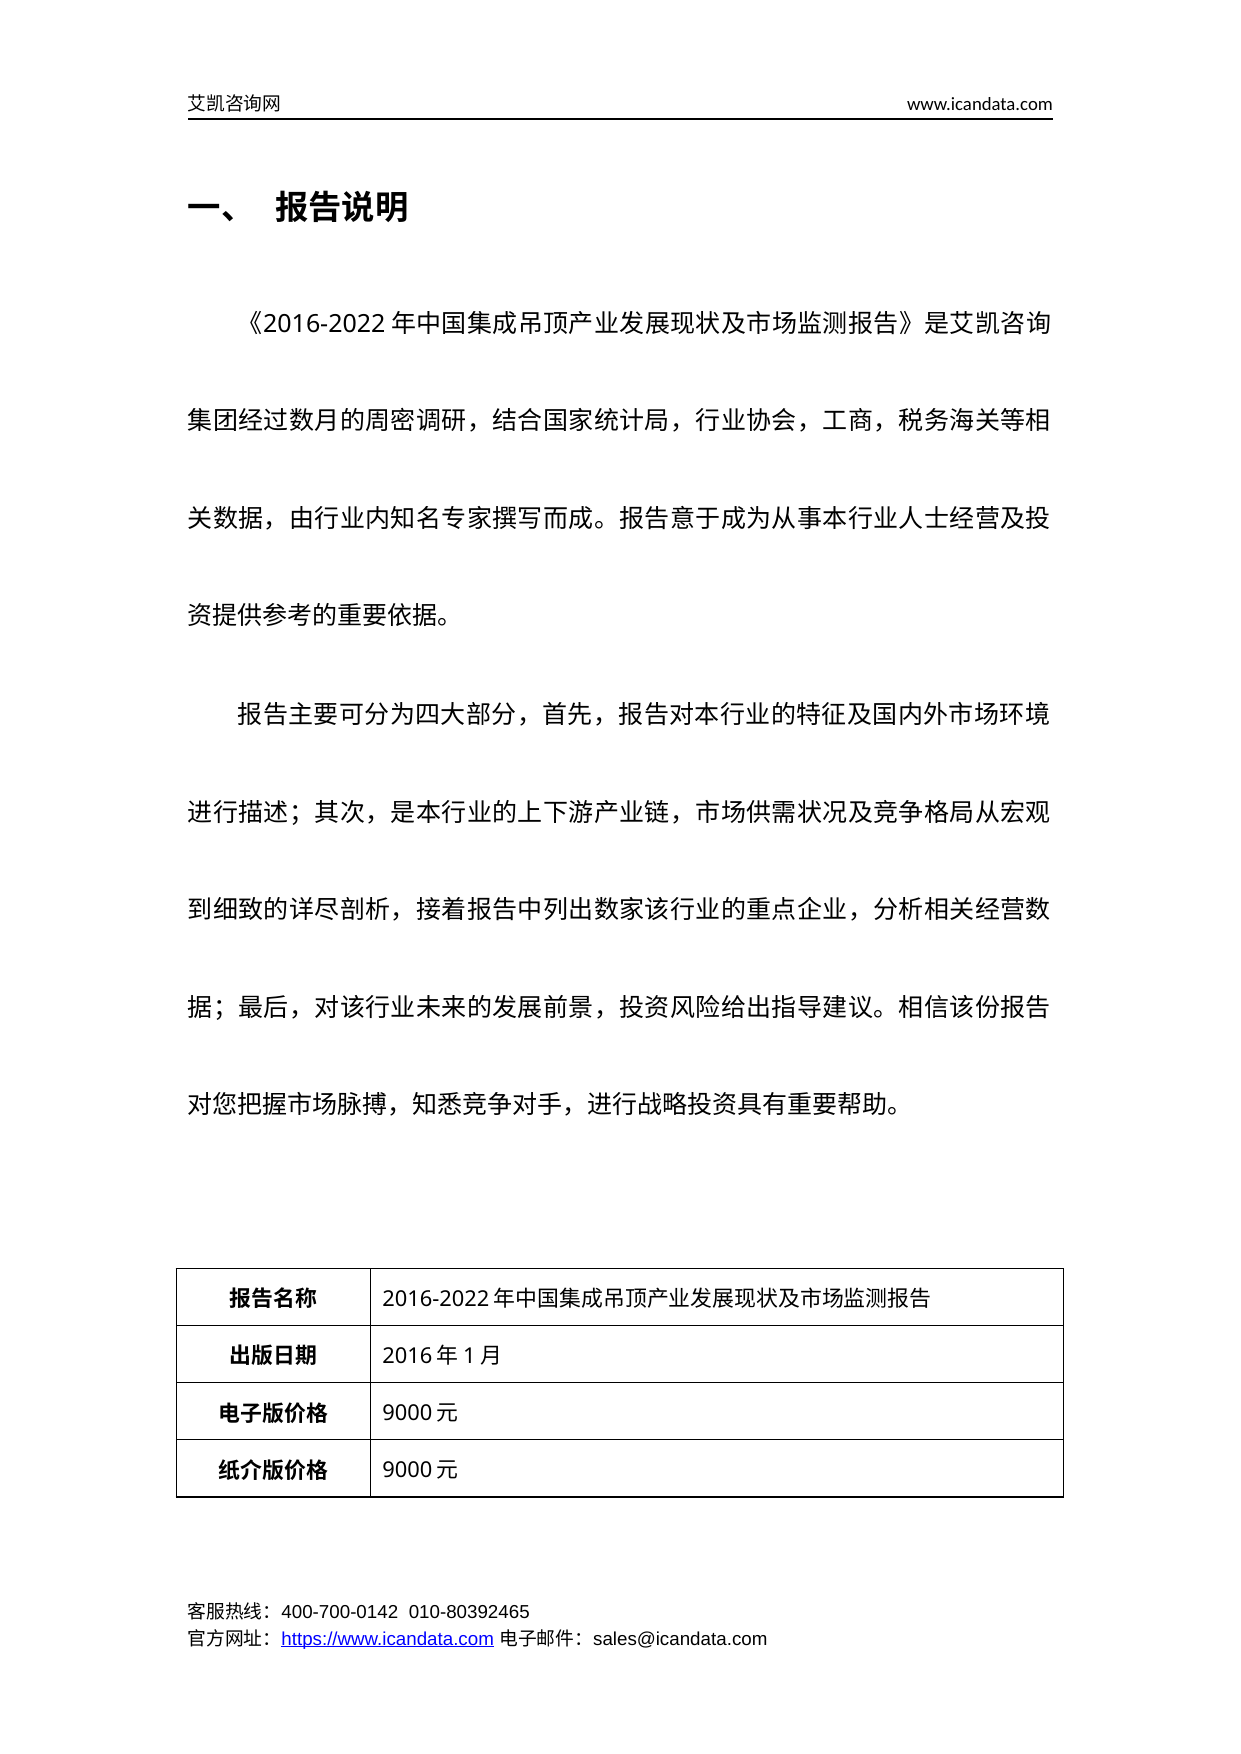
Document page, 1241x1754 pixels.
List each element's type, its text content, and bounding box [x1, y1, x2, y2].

table_header 报告名称 [177, 1269, 370, 1325]
table_cell 9000元 [371, 1383, 1063, 1439]
table_header 2016-2022年中国集成吊顶产业发展现状及市场监测报告 [371, 1269, 1063, 1325]
table_cell 2016年1月 [371, 1326, 1063, 1382]
table_cell 纸介版价格 [177, 1440, 370, 1496]
table_cell 9000元 [371, 1440, 1063, 1496]
table_cell 出版日期 [177, 1326, 370, 1382]
text 报告主要可分为四大部分，首先，报告对本行业的特征及国内外市场环境进行描述；其次，是本行业的上下游产业链，市场供需状况及竞争格局从宏观到细致的详尽剖析，接着报告中列出数家该行业的重点企业，分析相关经营数据；最后，对该行业未来的发展前景，投资风险给出指导建议。相信该份报告对您把握市场脉搏，知悉竞争对手，进行战略投资具有重要帮助。 [187, 681, 1053, 1136]
text 《2016-2022年中国集成吊顶产业发展现状及市场监测报告》是艾凯咨询集团经过数月的周密调研，结合国家统计局，行业协会，工商，税务海关等相关数据，由行业内知名专家撰写而成。报告意于成为从事本行业人士经营及投资提供参考的重要依据。 [187, 289, 1053, 646]
table_cell 电子版价格 [177, 1383, 370, 1439]
subtitle 报告说明 [187, 172, 1053, 237]
